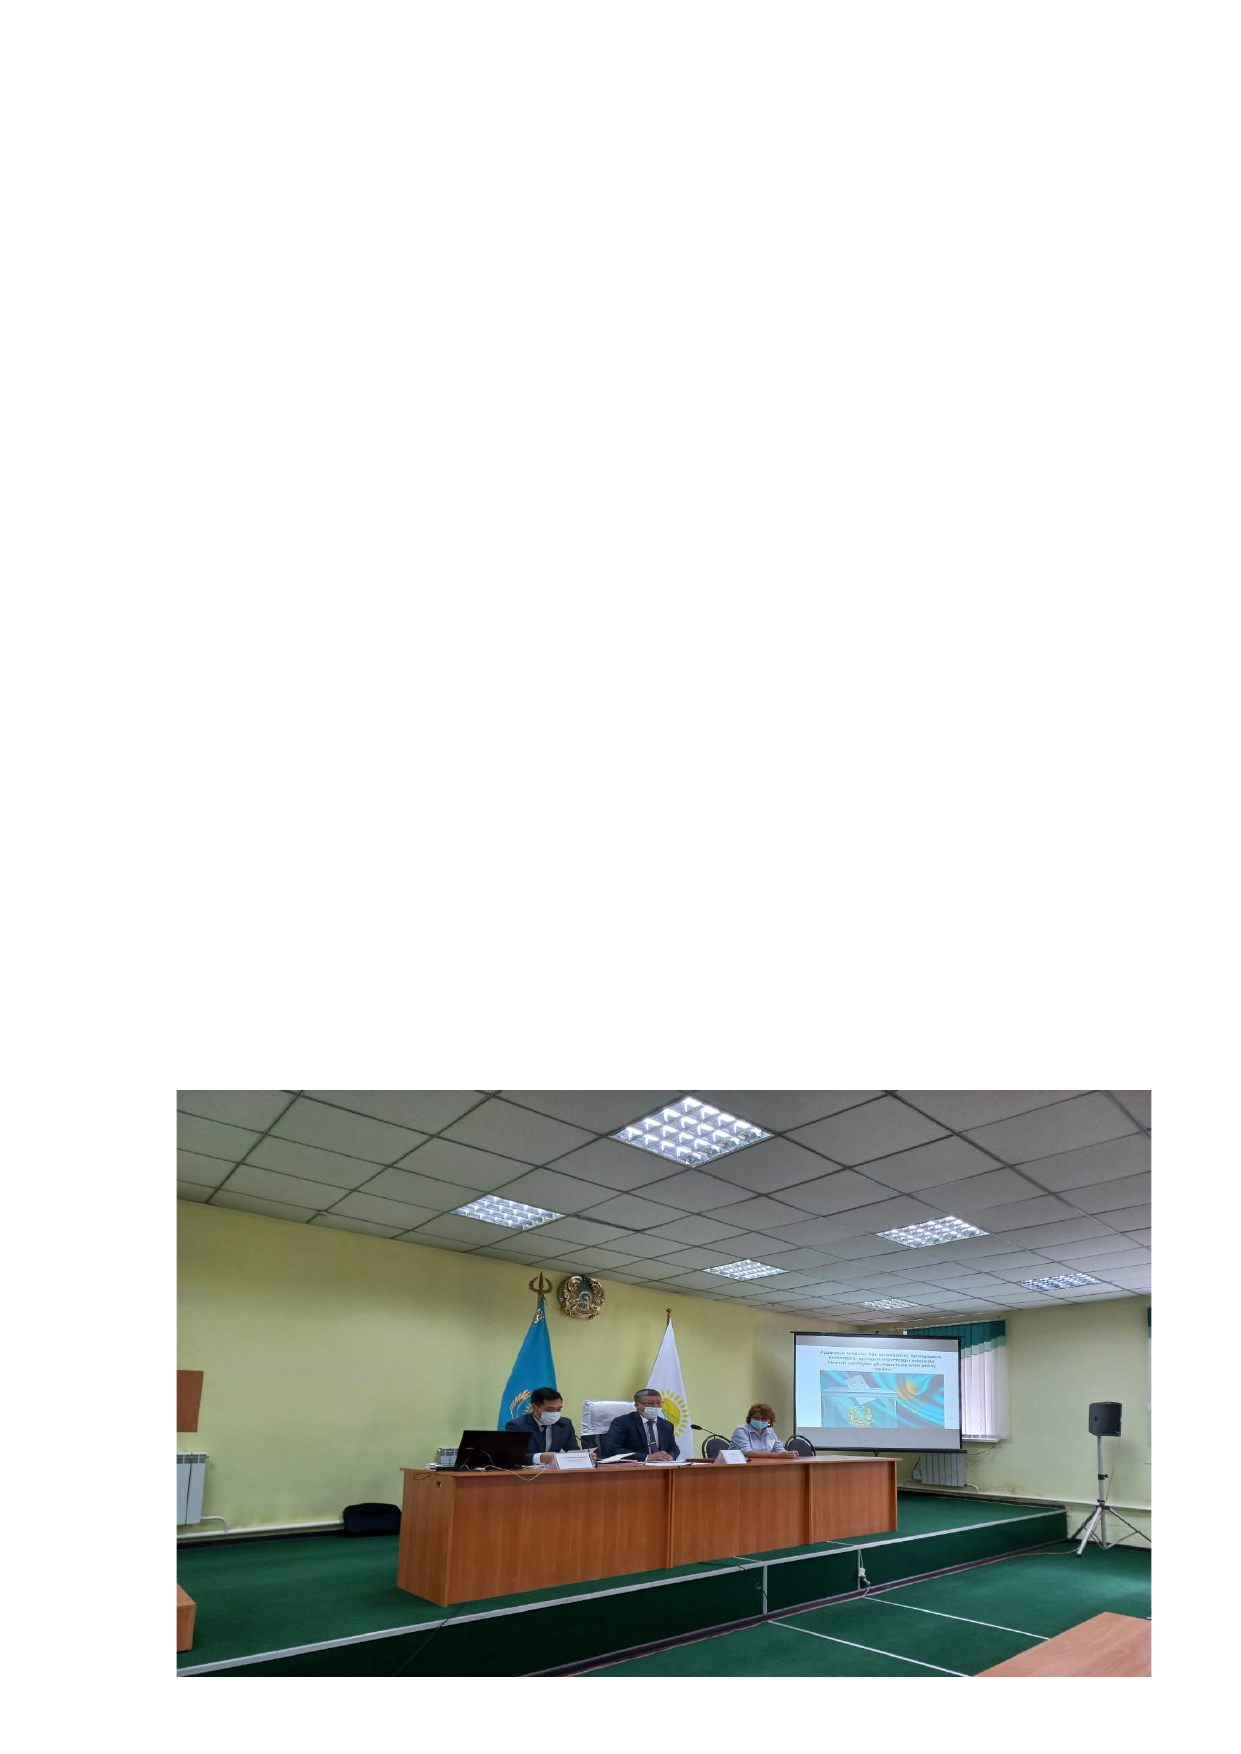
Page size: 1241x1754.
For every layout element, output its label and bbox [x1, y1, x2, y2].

picture [176, 1090, 1152, 1677]
